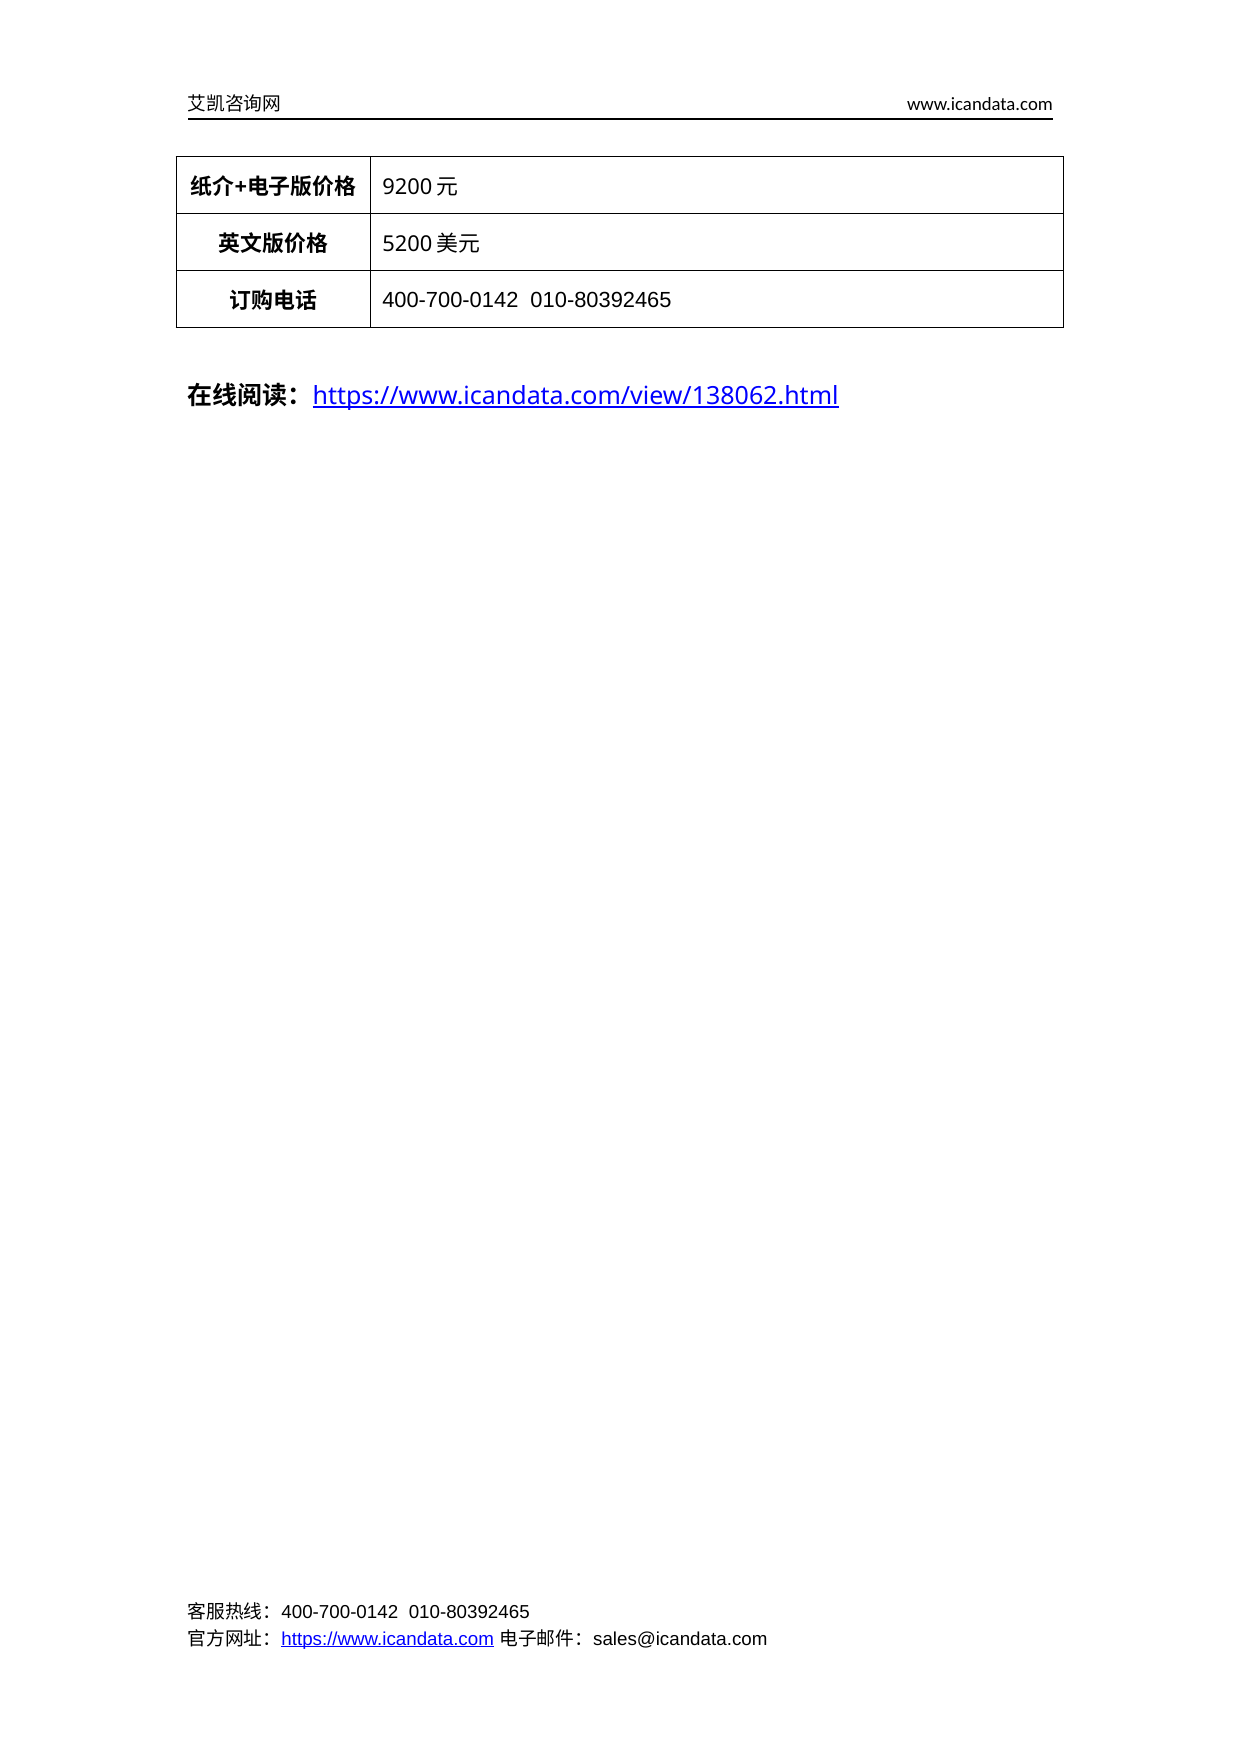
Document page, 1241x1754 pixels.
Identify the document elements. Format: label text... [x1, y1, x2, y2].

table_cell 英文版价格 [177, 214, 370, 270]
table_cell 订购电话 [177, 271, 370, 327]
table_cell 400-700-0142 010-80392465 [371, 271, 1063, 327]
text 在线阅读：https://www.icandata.com/view/138062.html [187, 361, 1053, 426]
table_cell 9200元 [371, 157, 1063, 213]
table_cell 纸介+电子版价格 [177, 157, 370, 213]
table_cell 5200美元 [371, 214, 1063, 270]
